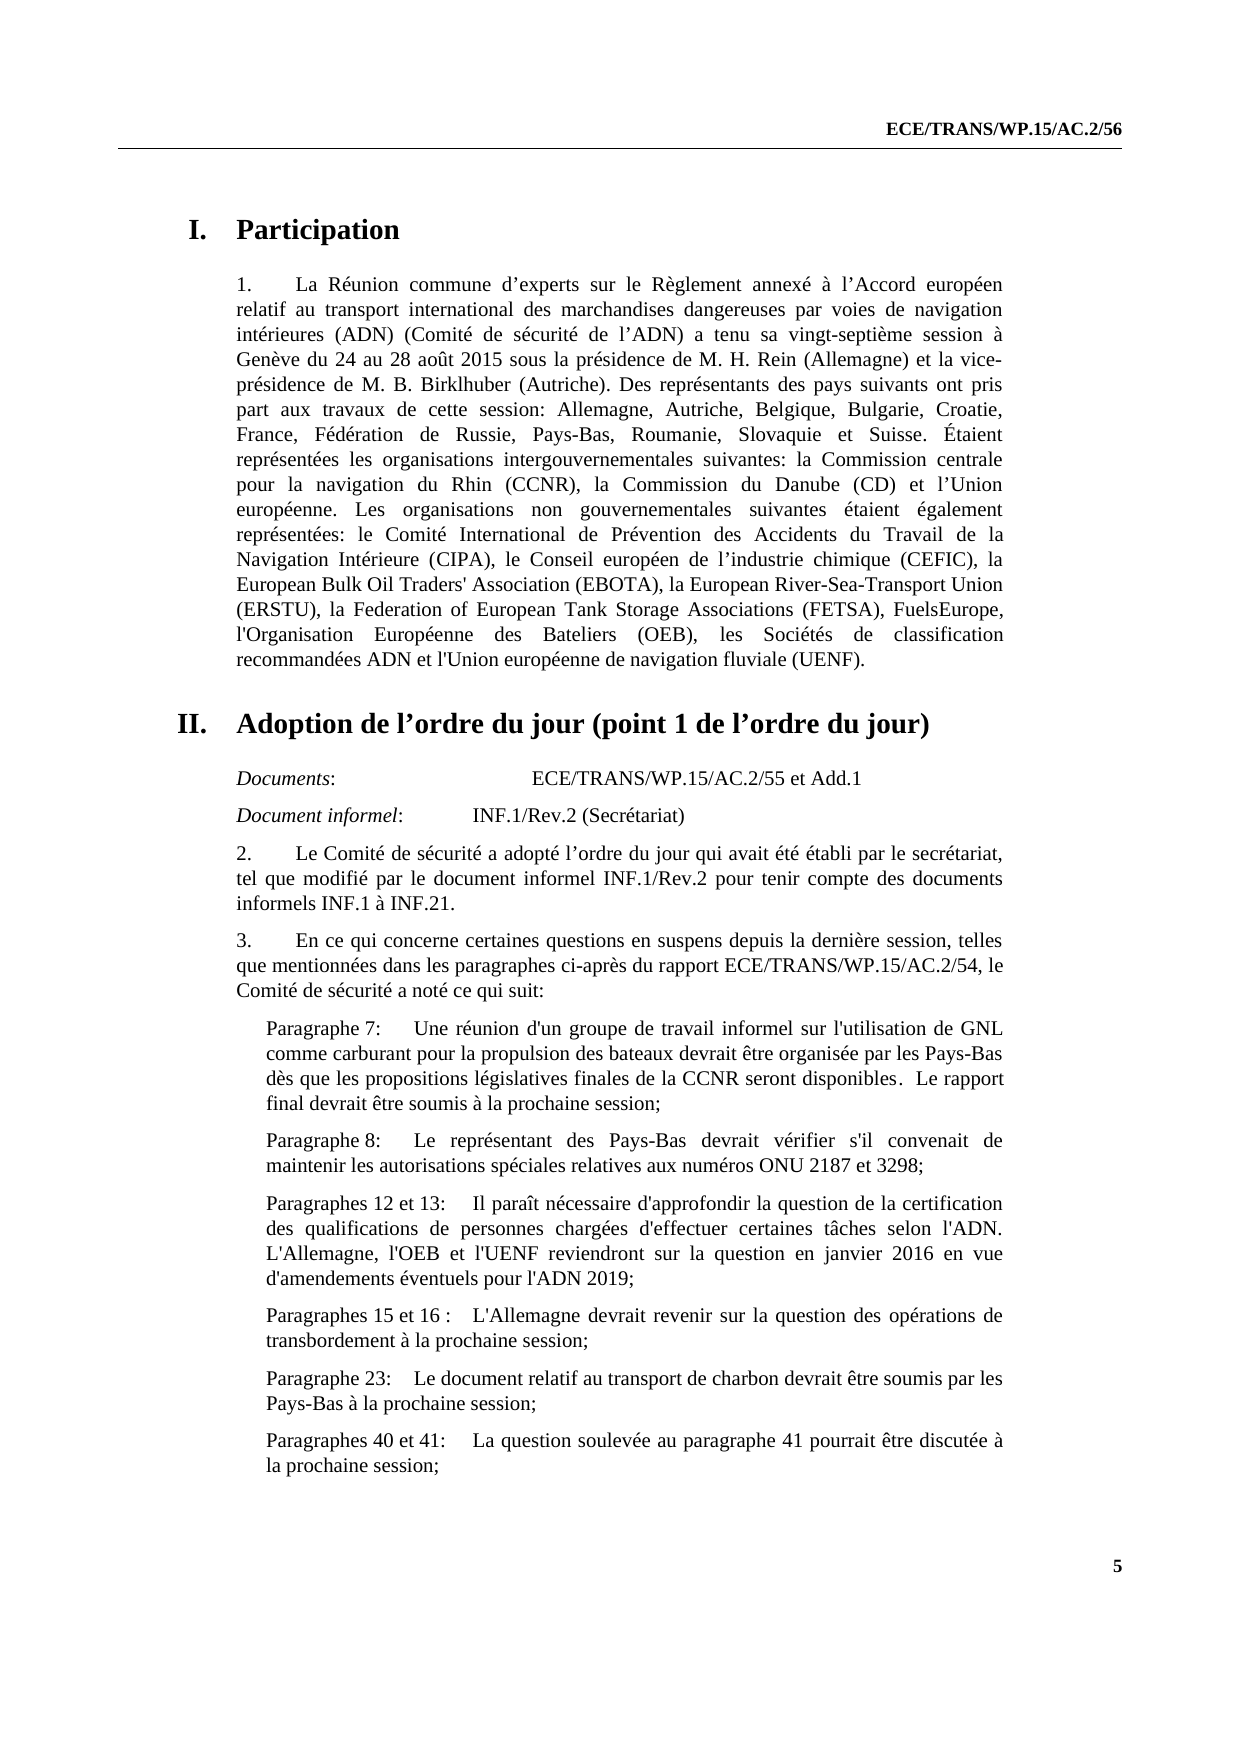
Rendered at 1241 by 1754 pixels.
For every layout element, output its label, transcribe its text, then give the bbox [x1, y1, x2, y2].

text Paragraphes 12 et 13: Il paraît nécessaire d'approfondir la question de la certification des qualifications de personnes chargées d'effectuer certaines tâches selon l'ADN. L'Allemagne, l'OEB et l'UENF reviendront sur la question en janvier 2016 en vue d'amendements éventuels pour l'ADN 2019; [266, 1190, 1004, 1290]
text I. Participation [118, 215, 1004, 246]
text II. Adoption de l’ordre du jour (point 1 de l’ordre du jour) [118, 708, 1004, 740]
text Document informel: INF.1/Rev.2 (Secrétariat) [236, 802, 1004, 827]
text Paragraphes 40 et 41: La question soulevée au paragraphe 41 pourrait être discutée à la prochaine session; [266, 1427, 1004, 1477]
text Paragraphe 7: Une réunion d'un groupe de travail informel sur l'utilisation de GNL comme carburant pour la propulsion des bateaux devrait être organisée par les Pays-Bas dès que les propositions législatives finales de la CCNR seront disponibles. Le rapport final devrait être soumis à la prochaine session; [266, 1015, 1004, 1115]
text Paragraphe 23: Le document relatif au transport de charbon devrait être soumis par les Pays-Bas à la prochaine session; [266, 1365, 1004, 1415]
text Paragraphe 8: Le représentant des Pays-Bas devrait vérifier s'il convenait de maintenir les autorisations spéciales relatives aux numéros ONU 2187 et 3298; [266, 1127, 1004, 1177]
text 3. En ce qui concerne certaines questions en suspens depuis la dernière session, telles que mentionnées dans les paragraphes ci-après du rapport ECE/TRANS/WP.15/AC.2/54, le Comité de sécurité a noté ce qui suit: [236, 927, 1004, 1002]
text 2. Le Comité de sécurité a adopté l’ordre du jour qui avait été établi par le secrétariat, tel que modifié par le document informel INF.1/Rev.2 pour tenir compte des documents informels INF.1 à INF.21. [236, 840, 1004, 915]
text Documents: ECE/TRANS/WP.15/AC.2/55 et Add.1 [236, 765, 1004, 790]
text Paragraphes 15 et 16 : L'Allemagne devrait revenir sur la question des opérations de transbordement à la prochaine session; [266, 1302, 1004, 1352]
text 1. La Réunion commune d’experts sur le Règlement annexé à l’Accord européen relatif au transport international des marchandises dangereuses par voies de navigation intérieures (ADN) (Comité de sécurité de l’ADN) a tenu sa vingt-septième session à Genève du 24 au 28 août 2015 sous la présidence de M. H. Rein (Allemagne) et la vice-présidence de M. B. Birklhuber (Autriche). Des représentants des pays suivants ont pris part aux travaux de cette session: Allemagne, Autriche, Belgique, Bulgarie, Croatie, France, Fédération de Russie, Pays-Bas, Roumanie, Slovaquie et Suisse. Étaient représentées les organisations intergouvernementales suivantes: la Commission centrale pour la navigation du Rhin (CCNR), la Commission du Danube (CD) et l’Union européenne. Les organisations non gouvernementales suivantes étaient également représentées: le Comité International de Prévention des Accidents du Travail de la Navigation Intérieure (CIPA), le Conseil européen de l’industrie chimique (CEFIC), la European Bulk Oil Traders' Association (EBOTA), la European River-Sea-Transport Union (ERSTU), la Federation of European Tank Storage Associations (FETSA), FuelsEurope, l'Organisation Européenne des Bateliers (OEB), les Sociétés de classification recommandées ADN et l'Union européenne de navigation fluviale (UENF). [236, 271, 1004, 671]
